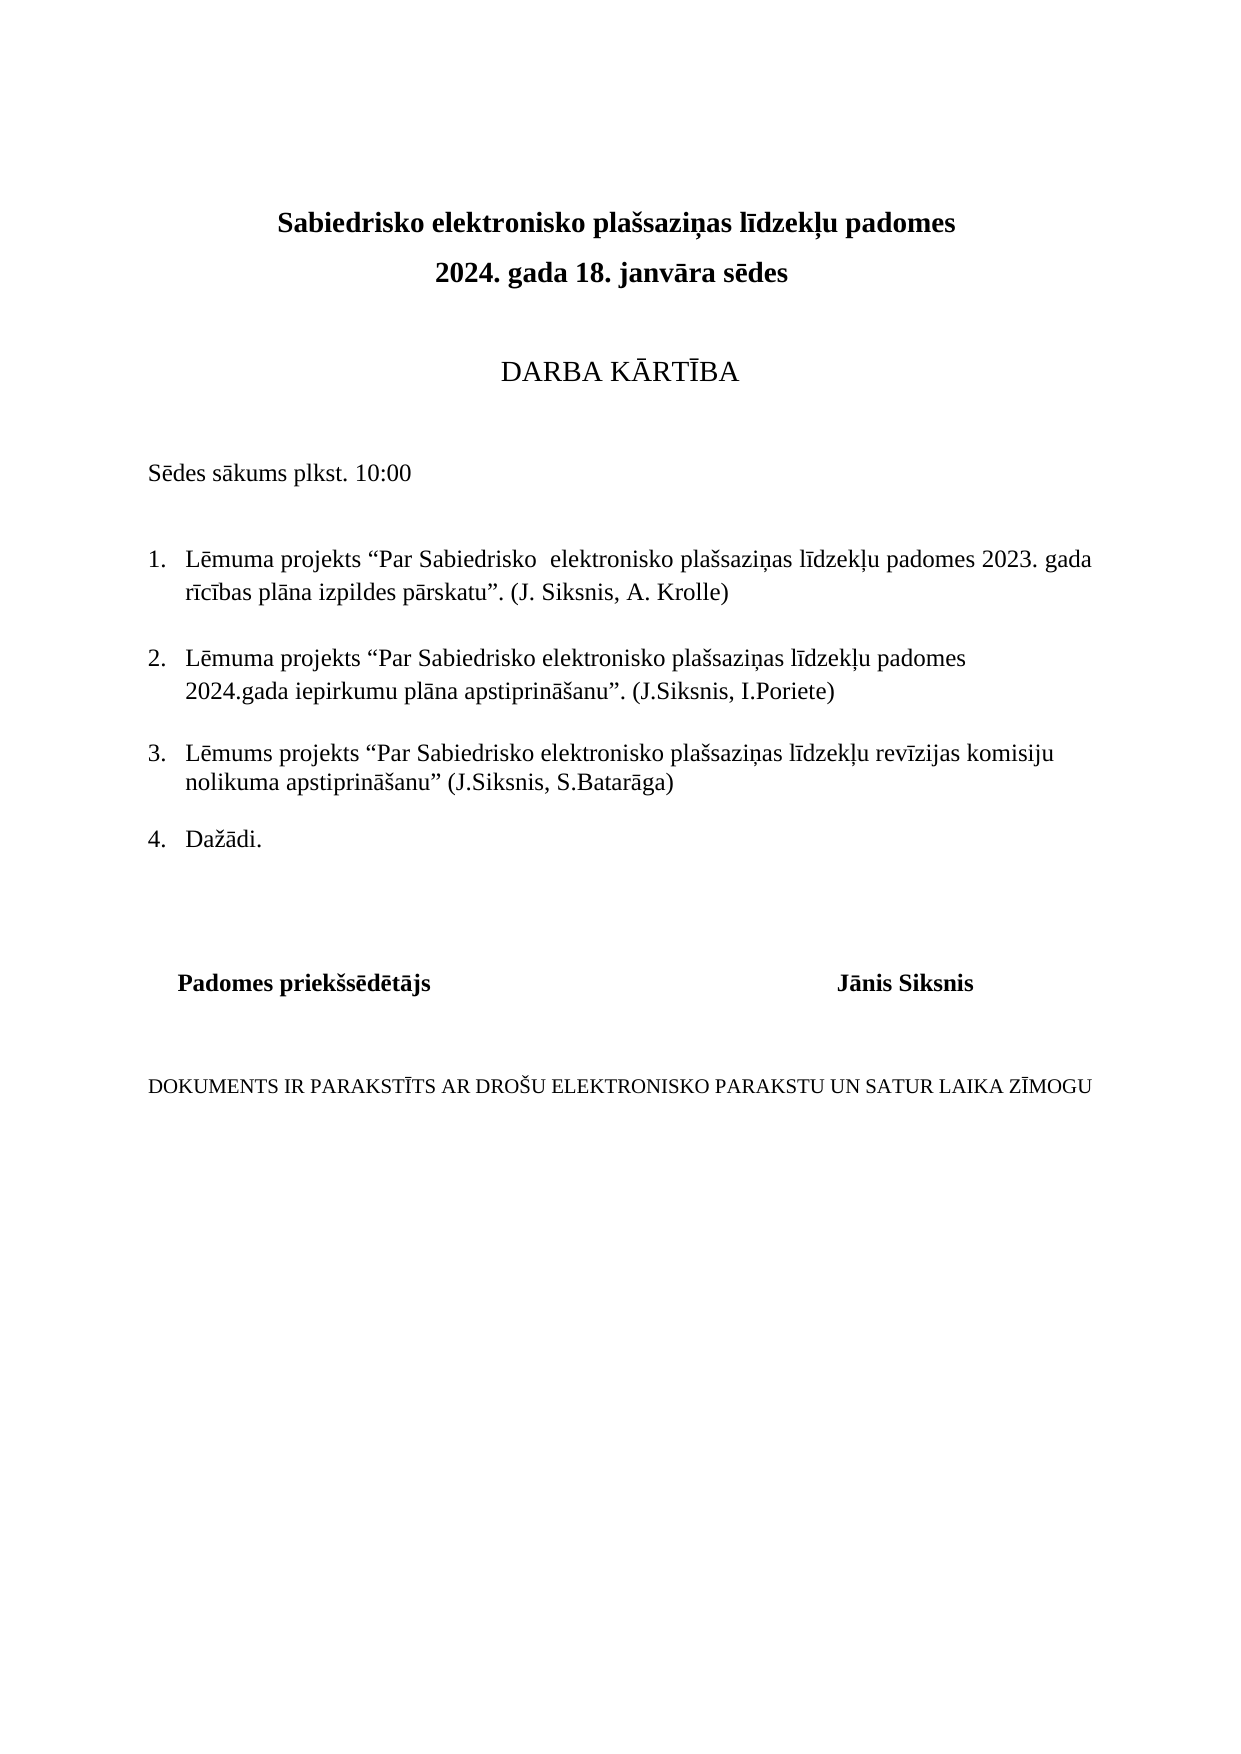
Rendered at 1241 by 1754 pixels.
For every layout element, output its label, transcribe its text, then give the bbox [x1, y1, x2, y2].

text Sēdes sākums plkst. 10:00 [148, 458, 1092, 487]
list Lēmuma projekts “Par Sabiedrisko elektronisko plašsaziņas līdzekļu padomes 2023. gada rīcības plāna izpildes pārskatu”. (J. Siksnis, A. Krolle) [148, 544, 1092, 606]
text Sabiedrisko elektronisko plašsaziņas līdzekļu padomes 2024. gada 18. janvāra sēdes DARBA KĀRTĪBA [148, 205, 1092, 388]
list Lēmuma projekts “Par Sabiedrisko elektronisko plašsaziņas līdzekļu padomes [148, 643, 1092, 672]
text DOKUMENTS IR PARAKSTĪTS AR DROŠU ELEKTRONISKO PARAKSTU UN SATUR LAIKA ZĪMOGU [148, 1073, 1092, 1098]
subtitle Padomes priekšsēdētājs Jānis Siksnis [177, 968, 1092, 997]
list Dažādi. [148, 824, 1092, 853]
list Lēmums projekts “Par Sabiedrisko elektronisko plašsaziņas līdzekļu revīzijas komisiju nolikuma apstiprināšanu” (J.Siksnis, S.Batarāga) [148, 738, 1092, 796]
text 2024.gada iepirkumu plāna apstiprināšanu”. (J.Siksnis, I.Poriete) [148, 676, 1092, 705]
